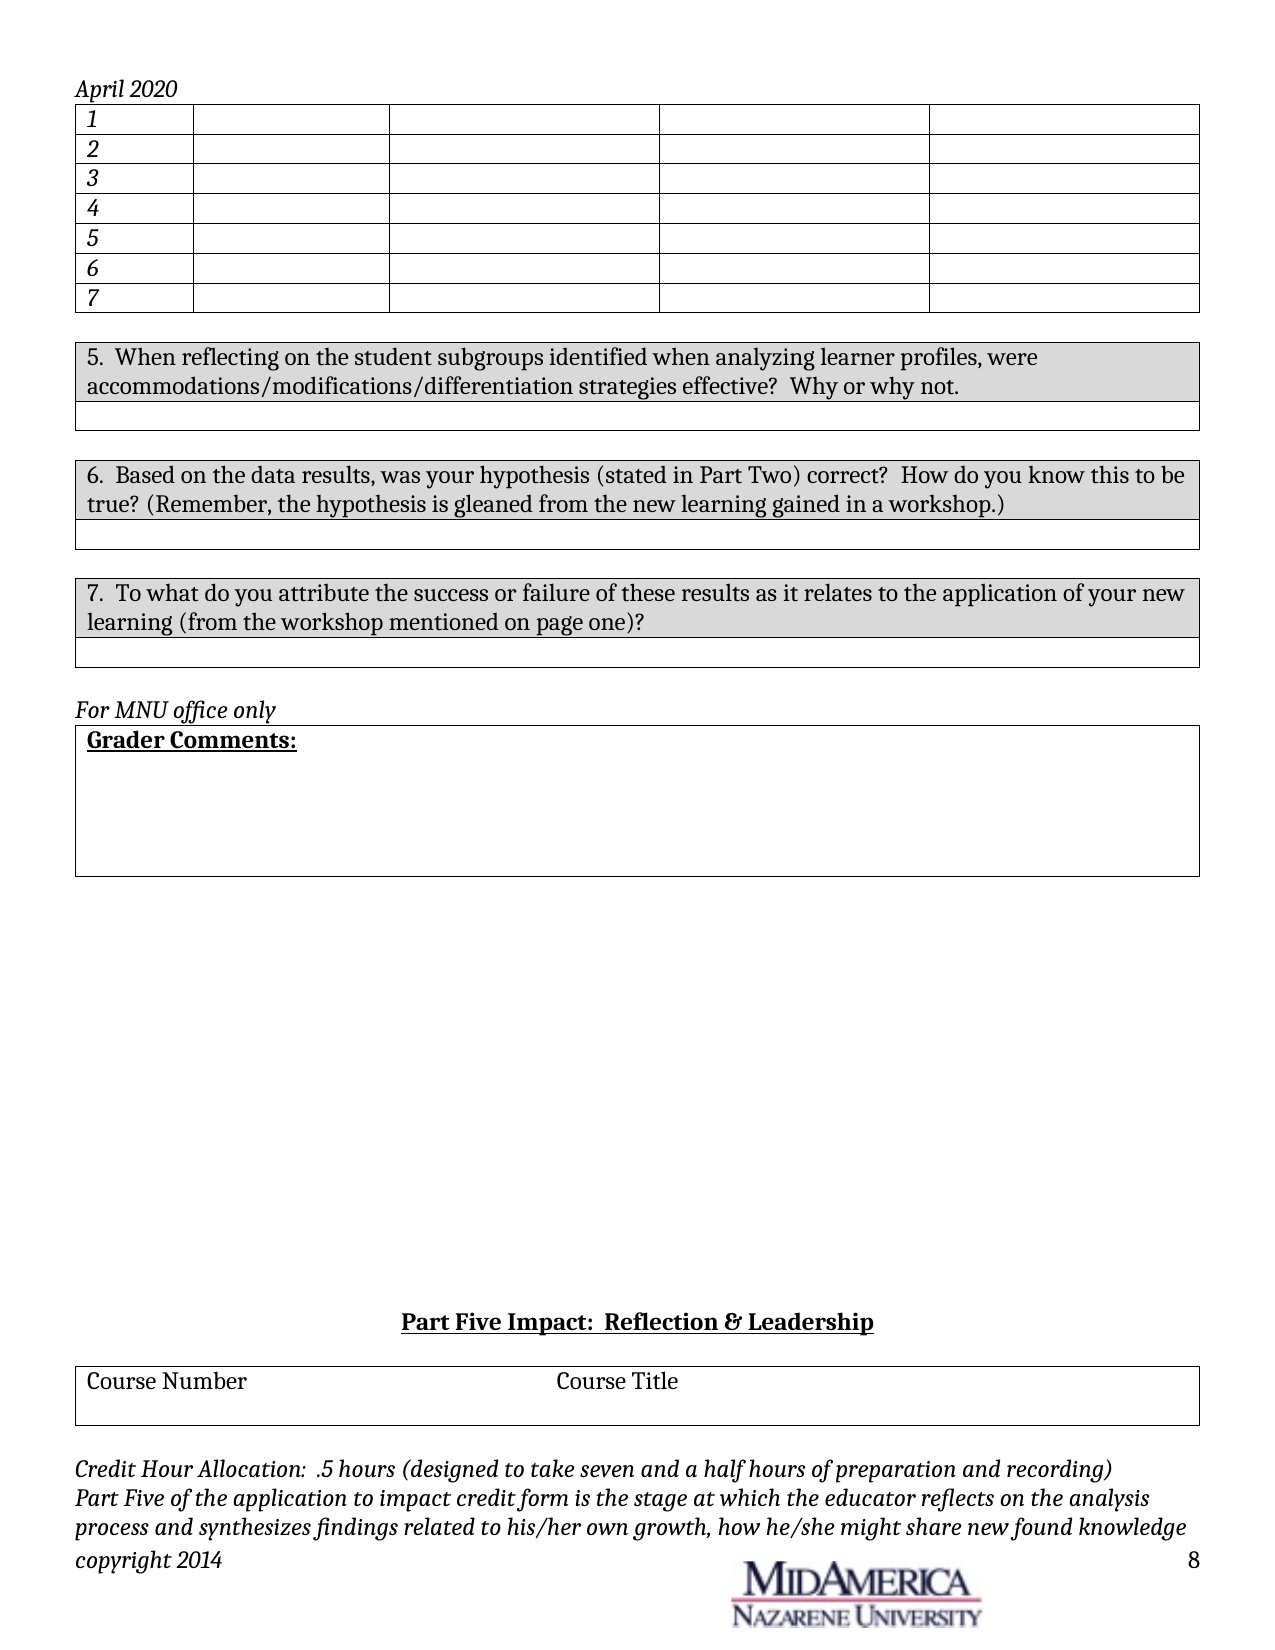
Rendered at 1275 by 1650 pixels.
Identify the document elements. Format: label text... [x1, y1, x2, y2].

table_cell [930, 105, 1199, 133]
table_cell [930, 254, 1199, 282]
table_cell [660, 284, 929, 312]
table_cell [930, 284, 1199, 312]
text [75, 1484, 1200, 1541]
table_cell [660, 164, 929, 193]
table_cell 6 [76, 254, 193, 282]
table_cell [76, 520, 1199, 548]
text Credit Hour Allocation: .5 hours (designed to take seven and a half hours of preparation and recording) [75, 1455, 1200, 1484]
table_cell 3 [76, 164, 193, 193]
table_cell [390, 194, 659, 223]
table_cell [194, 105, 389, 133]
table_cell 1 [76, 105, 193, 133]
text For MNU office only [75, 696, 1200, 725]
table_cell [930, 224, 1199, 253]
table_cell [390, 224, 659, 253]
table_header 5. When reflecting on the student subgroups identified when analyzing learner profiles, were accommodations/modifications/differentiation strategies effective? Why or why not. [76, 343, 1199, 401]
table_header Course Number Course Title [76, 1367, 1199, 1425]
table_cell [194, 224, 389, 253]
table_cell 2 [76, 135, 193, 163]
table_cell 4 [76, 194, 193, 223]
table_cell [390, 254, 659, 282]
table_cell [194, 164, 389, 193]
table_cell [390, 135, 659, 163]
table_cell [76, 402, 1199, 430]
table_cell [194, 135, 389, 163]
text Part Five Impact: Reflection & Leadership [75, 1308, 1200, 1337]
table_cell 7 [76, 284, 193, 312]
table_cell [390, 284, 659, 312]
table_cell [390, 105, 659, 133]
table_cell [76, 638, 1199, 667]
table_cell [660, 105, 929, 133]
table_cell [660, 224, 929, 253]
table_header Grader Comments: [76, 726, 1199, 876]
table_cell [390, 164, 659, 193]
table_header 7. To what do you attribute the success or failure of these results as it relates to the application of your new learning (from the workshop mentioned on page one)? [76, 579, 1199, 637]
table_cell [930, 164, 1199, 193]
table_cell [660, 254, 929, 282]
table_cell [660, 194, 929, 223]
picture [731, 1561, 984, 1628]
table_cell [194, 254, 389, 282]
table_cell [930, 194, 1199, 223]
table_cell [194, 194, 389, 223]
table_cell [660, 135, 929, 163]
table_header 6. Based on the data results, was your hypothesis (stated in Part Two) correct? How do you know this to be true? (Remember, the hypothesis is gleaned from the new learning gained in a workshop.) [76, 461, 1199, 519]
table_cell [930, 135, 1199, 163]
table_cell 5 [76, 224, 193, 253]
table_cell [194, 284, 389, 312]
